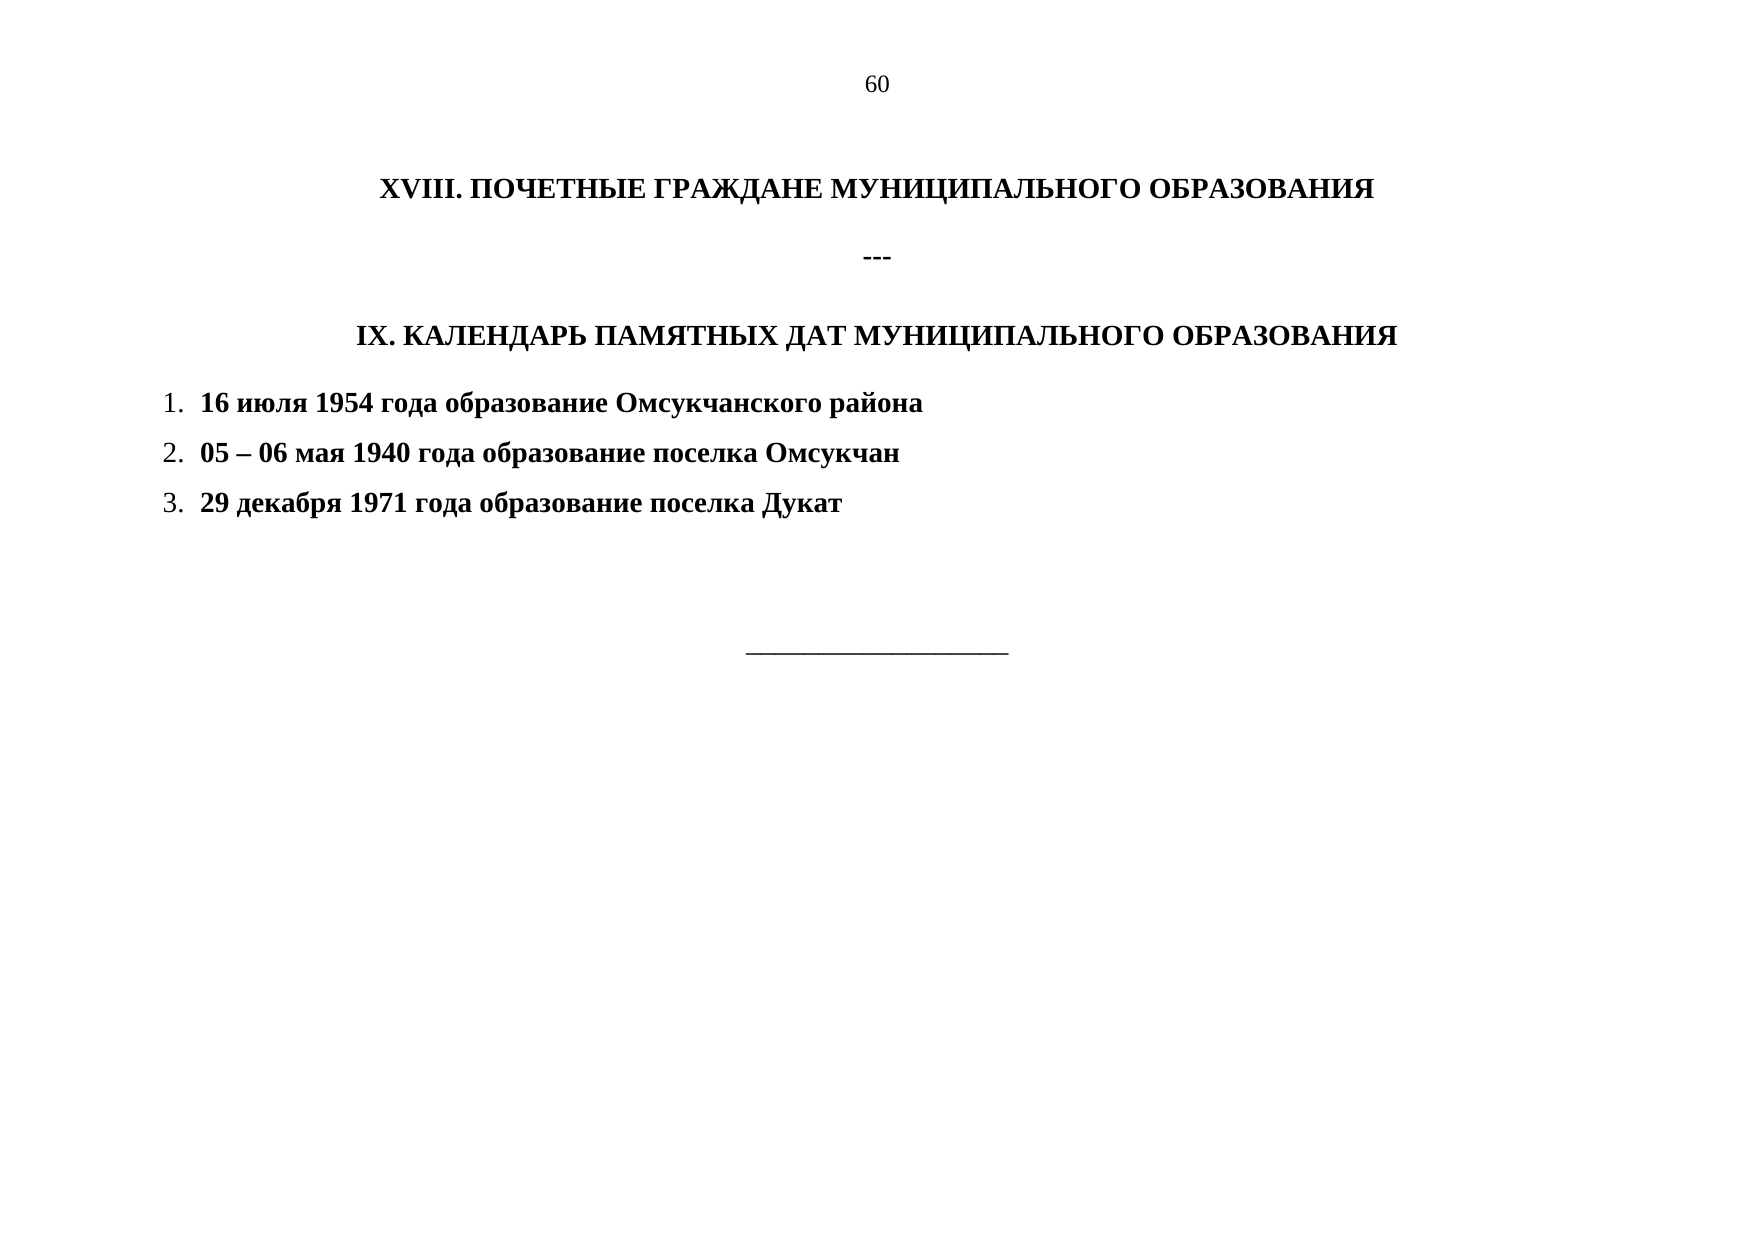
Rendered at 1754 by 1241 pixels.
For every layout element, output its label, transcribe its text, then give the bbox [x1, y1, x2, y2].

text XVIII. ПОЧЕТНЫЕ ГРАЖДАНЕ МУНИЦИПАЛЬНОГО ОБРАЗОВАНИЯ [118, 171, 1636, 205]
list 05 – 06 мая 1940 года образование поселка Омсукчан [162, 435, 1636, 468]
text --- [118, 238, 1636, 272]
text __________________ [118, 624, 1636, 658]
list 16 июля 1954 года образование Омсукчанского района [162, 385, 1636, 418]
text IX. КАЛЕНДАРЬ ПАМЯТНЫХ ДАТ МУНИЦИПАЛЬНОГО ОБРАЗОВАНИЯ [118, 318, 1636, 351]
list 29 декабря 1971 года образование поселка Дукат [162, 485, 1636, 519]
